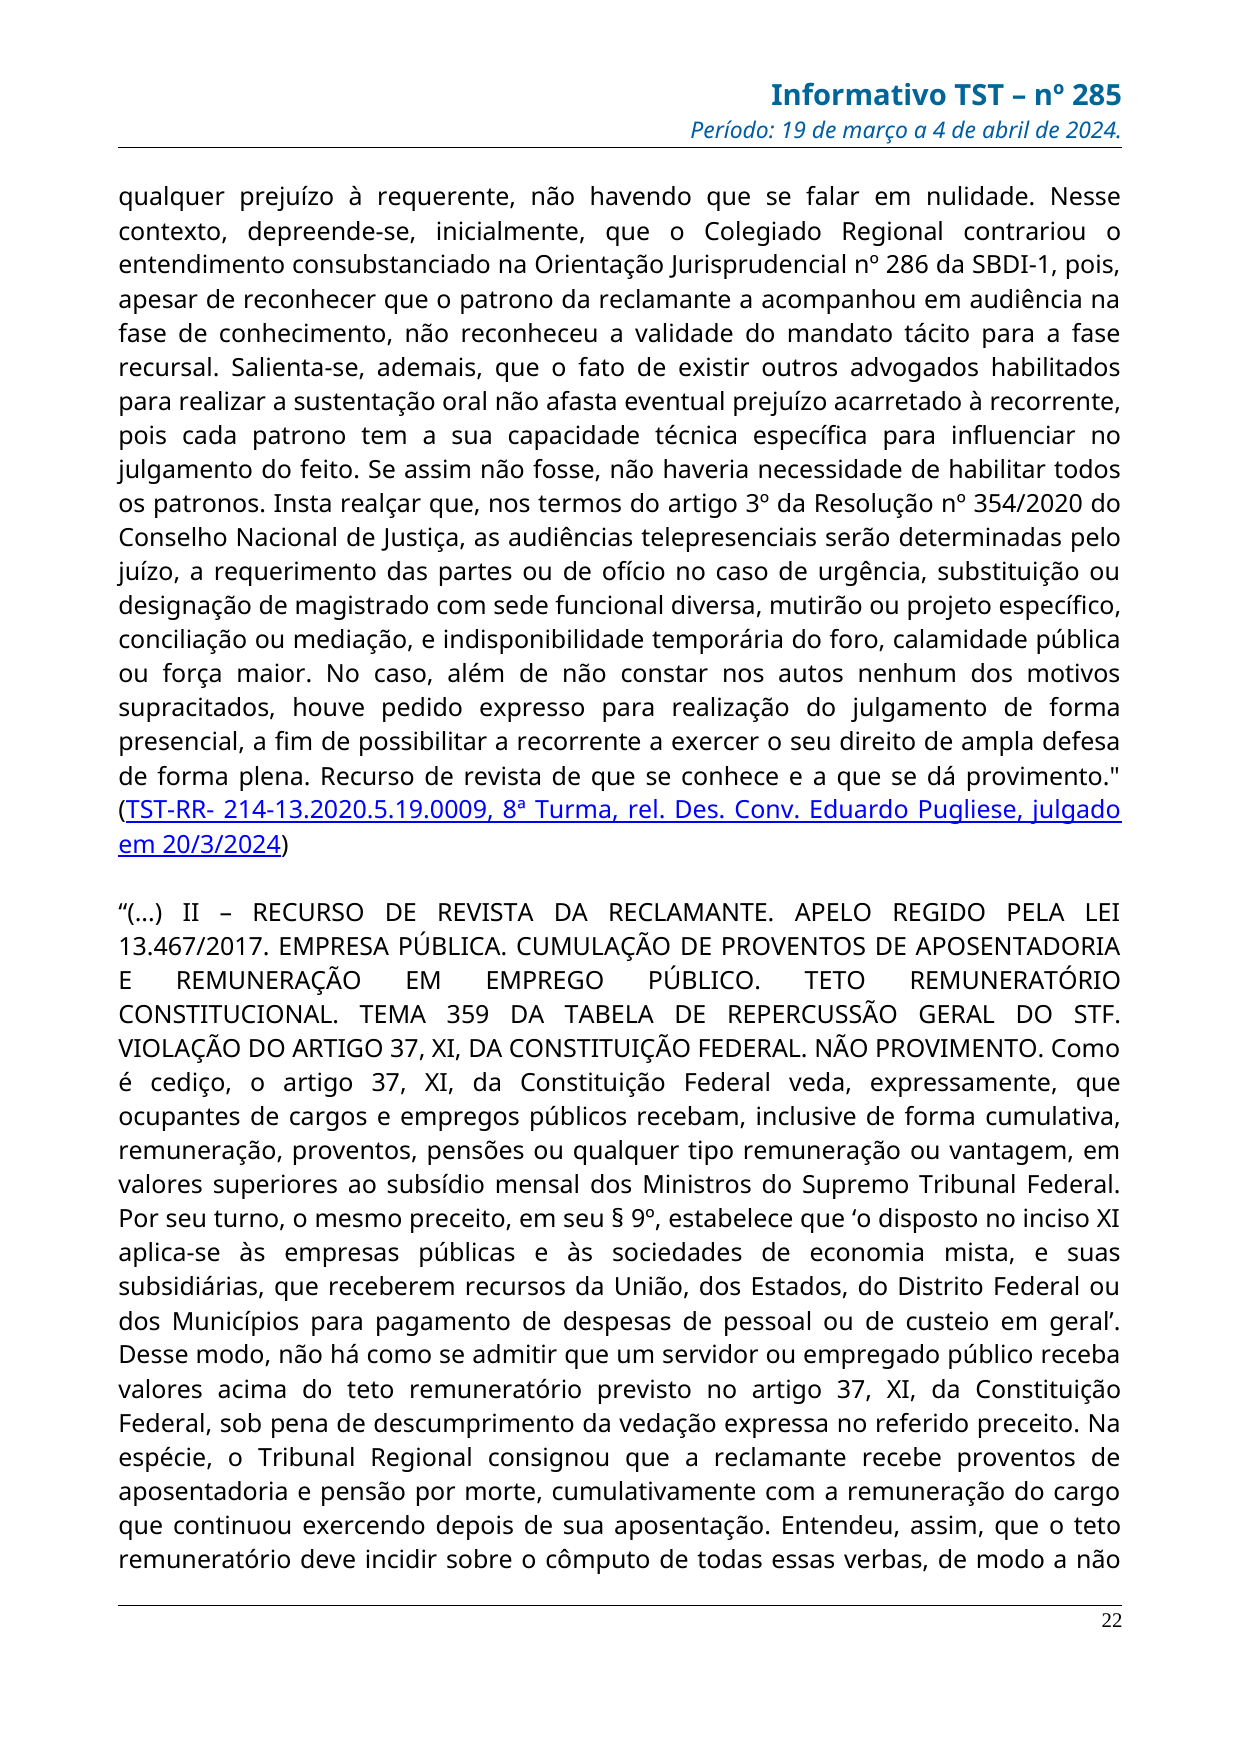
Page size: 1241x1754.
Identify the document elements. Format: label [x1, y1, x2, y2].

text [118, 894, 1122, 1576]
text [118, 179, 1122, 860]
